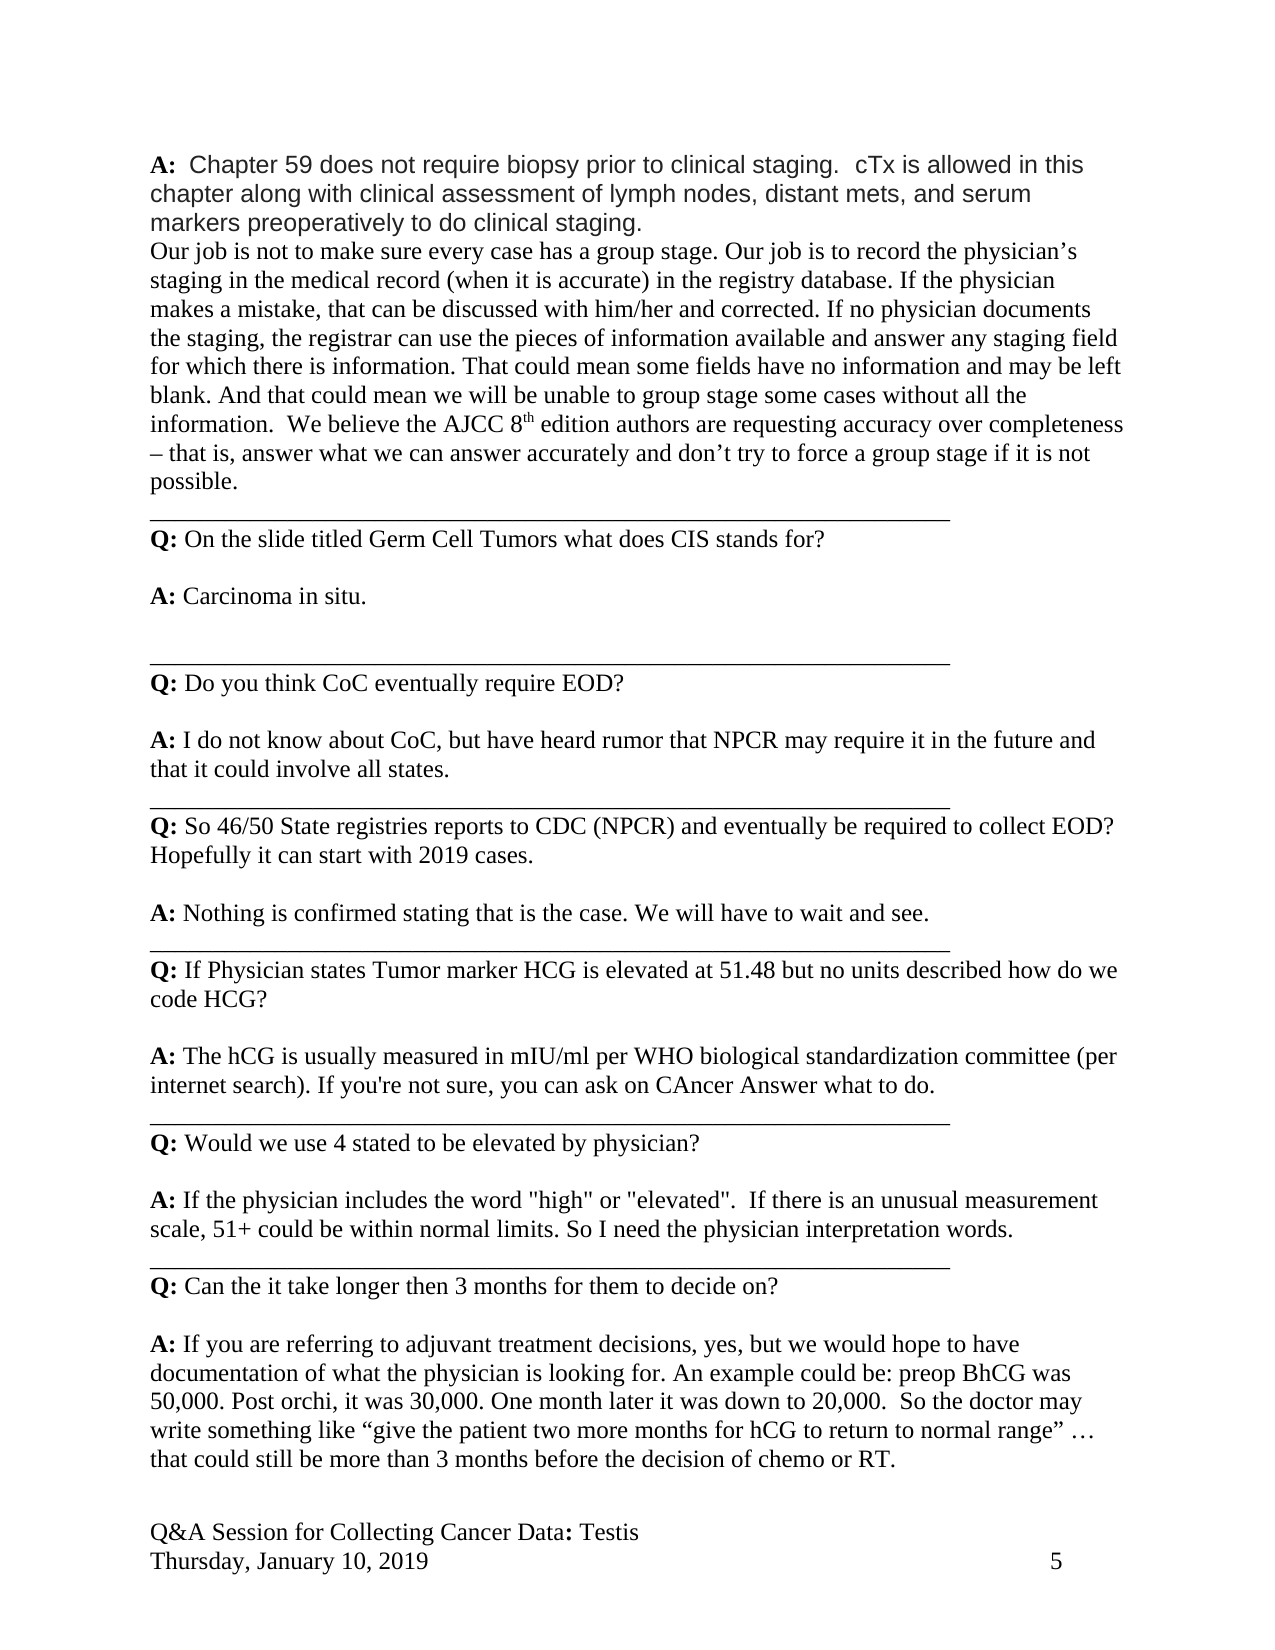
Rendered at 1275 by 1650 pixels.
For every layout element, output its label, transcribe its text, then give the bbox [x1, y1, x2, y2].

text ________________________________________________________________ [150, 639, 1125, 668]
text Q: So 46/50 State registries reports to CDC (NPCR) and eventually be required to collect EOD? Hopefully it can start with 2019 cases. [150, 811, 1125, 869]
text Q: On the slide titled Germ Cell Tumors what does CIS stands for? [150, 524, 1125, 553]
text A: The hCG is usually measured in mIU/ml per WHO biological standardization committee (per internet search). If you're not sure, you can ask on CAncer Answer what to do. [150, 1041, 1125, 1099]
text A: Carcinoma in situ. [150, 581, 1125, 610]
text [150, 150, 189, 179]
text A: If the physician includes the word "high" or "elevated". If there is an unusual measurement scale, 51+ could be within normal limits. So I need the physician interpretation words. [150, 1185, 1125, 1243]
text Q: Can the it take longer then 3 months for them to decide on? [150, 1271, 1125, 1300]
text Q: Would we use 4 stated to be elevated by physician? [150, 1128, 1125, 1156]
text Our job is not to make sure every case has a group stage. Our job is to record the physician’s staging in the medical record (when it is accurate) in the registry database. If the physician makes a mistake, that can be discussed with him/her and corrected. If no physician documents the staging, the registrar can use the pieces of information available and answer any staging field for which there is information. That could mean some fields have no information and may be left blank. And that could mean we will be unable to group stage some cases without all the information. We believe the AJCC 8th edition authors are requesting accuracy over completeness – that is, answer what we can answer accurately and don’t try to force a group stage if it is not possible. [150, 236, 1125, 495]
text ________________________________________________________________ [150, 783, 1125, 811]
text A: I do not know about CoC, but have heard rumor that NPCR may require it in the future and that it could involve all states. [150, 725, 1125, 783]
text ________________________________________________________________ [150, 1099, 1125, 1128]
text Q: If Physician states Tumor marker HCG is elevated at 51.48 but no units described how do we code HCG? [150, 955, 1125, 1013]
text A: If you are referring to adjuvant treatment decisions, yes, but we would hope to have documentation of what the physician is looking for. An example could be: preop BhCG was 50,000. Post orchi, it was 30,000. One month later it was down to 20,000. So the doctor may write something like “give the patient two more months for hCG to return to normal range” … that could still be more than 3 months before the decision of chemo or RT. [150, 1329, 1125, 1473]
text ________________________________________________________________ [150, 1243, 1125, 1271]
text Q: Do you think CoC eventually require EOD? [150, 668, 1125, 696]
text ________________________________________________________________ [150, 926, 1125, 955]
text A: Nothing is confirmed stating that is the case. We will have to wait and see. [150, 898, 1125, 926]
text ________________________________________________________________ [150, 495, 1125, 524]
text A: Chapter 59 does not require biopsy prior to clinical staging. cTx is allowed in this chapter along with clinical assessment of lymph nodes, distant mets, and serum markers preoperatively to do clinical staging. [643, 150, 1125, 236]
